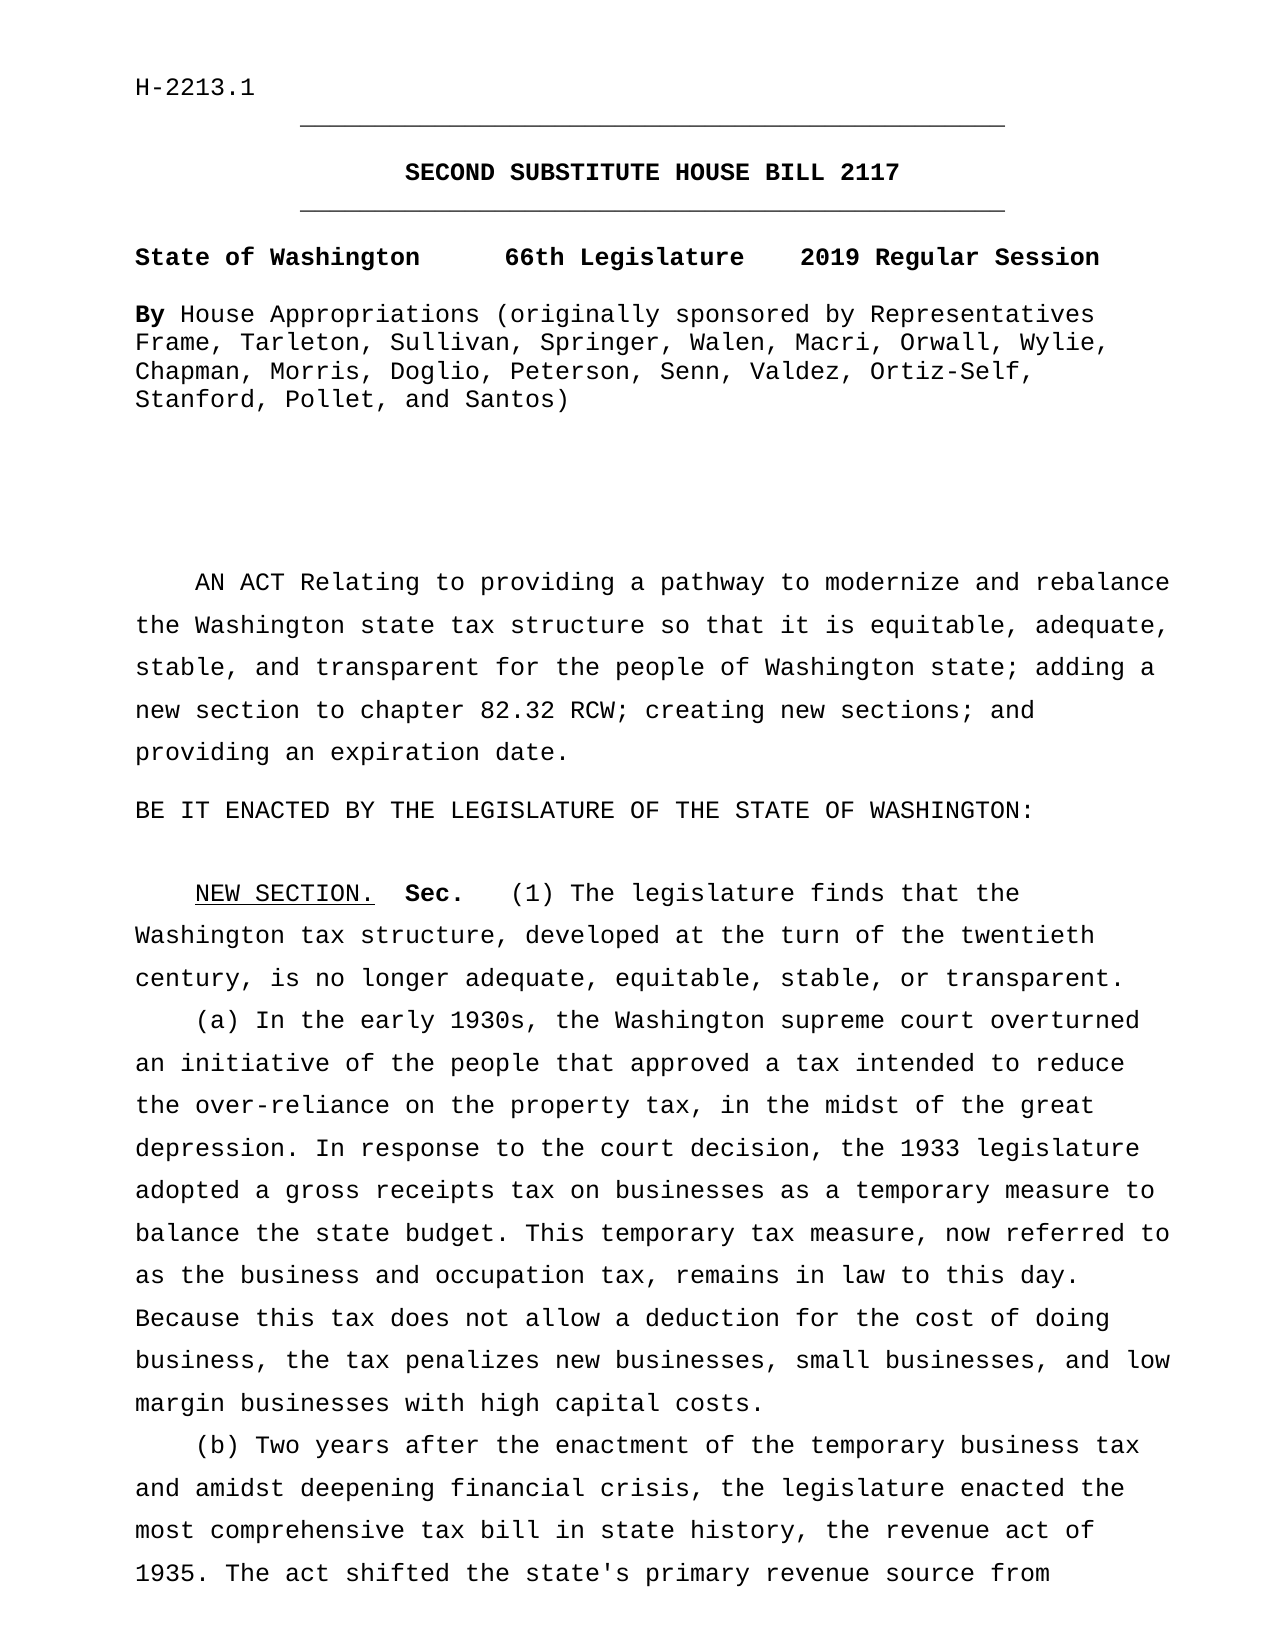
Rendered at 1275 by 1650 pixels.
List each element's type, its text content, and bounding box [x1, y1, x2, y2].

text _______________________________________________ [135, 103, 1170, 132]
text NEW SECTION. Sec. (1) The legislature finds that the Washington tax structure, developed at the turn of the twentieth century, is no longer adequate, equitable, stable, or transparent. [135, 867, 1170, 995]
text _______________________________________________ [135, 188, 1170, 217]
text BE IT ENACTED BY THE LEGISLATURE OF THE STATE OF WASHINGTON: [135, 797, 1170, 826]
text AN ACT Relating to providing a pathway to modernize and rebalance the Washington state tax structure so that it is equitable, adequate, stable, and transparent for the people of Washington state; adding a new section to chapter 82.32 RCW; creating new sections; and providing an expiration date. [135, 557, 1170, 769]
text State of Washington 66th Legislature 2019 Regular Session [135, 245, 1170, 273]
text SECOND SUBSTITUTE HOUSE BILL 2117 [135, 160, 1170, 188]
text H-2213.1 [135, 75, 1170, 103]
text By House Appropriations (originally sponsored by Representatives Frame, Tarleton, Sullivan, Springer, Walen, Macri, Orwall, Wylie, Chapman, Morris, Doglio, Peterson, Senn, Valdez, Ortiz-Self, Stanford, Pollet, and Santos) [135, 302, 1170, 415]
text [135, 1420, 1170, 1590]
text (a) In the early 1930s, the Washington supreme court overturned an initiative of the people that approved a tax intended to reduce the over-reliance on the property tax, in the midst of the great depression. In response to the court decision, the 1933 legislature adopted a gross receipts tax on businesses as a temporary measure to balance the state budget. This temporary tax measure, now referred to as the business and occupation tax, remains in law to this day. Because this tax does not allow a deduction for the cost of doing business, the tax penalizes new businesses, small businesses, and low margin businesses with high capital costs. [135, 995, 1170, 1420]
